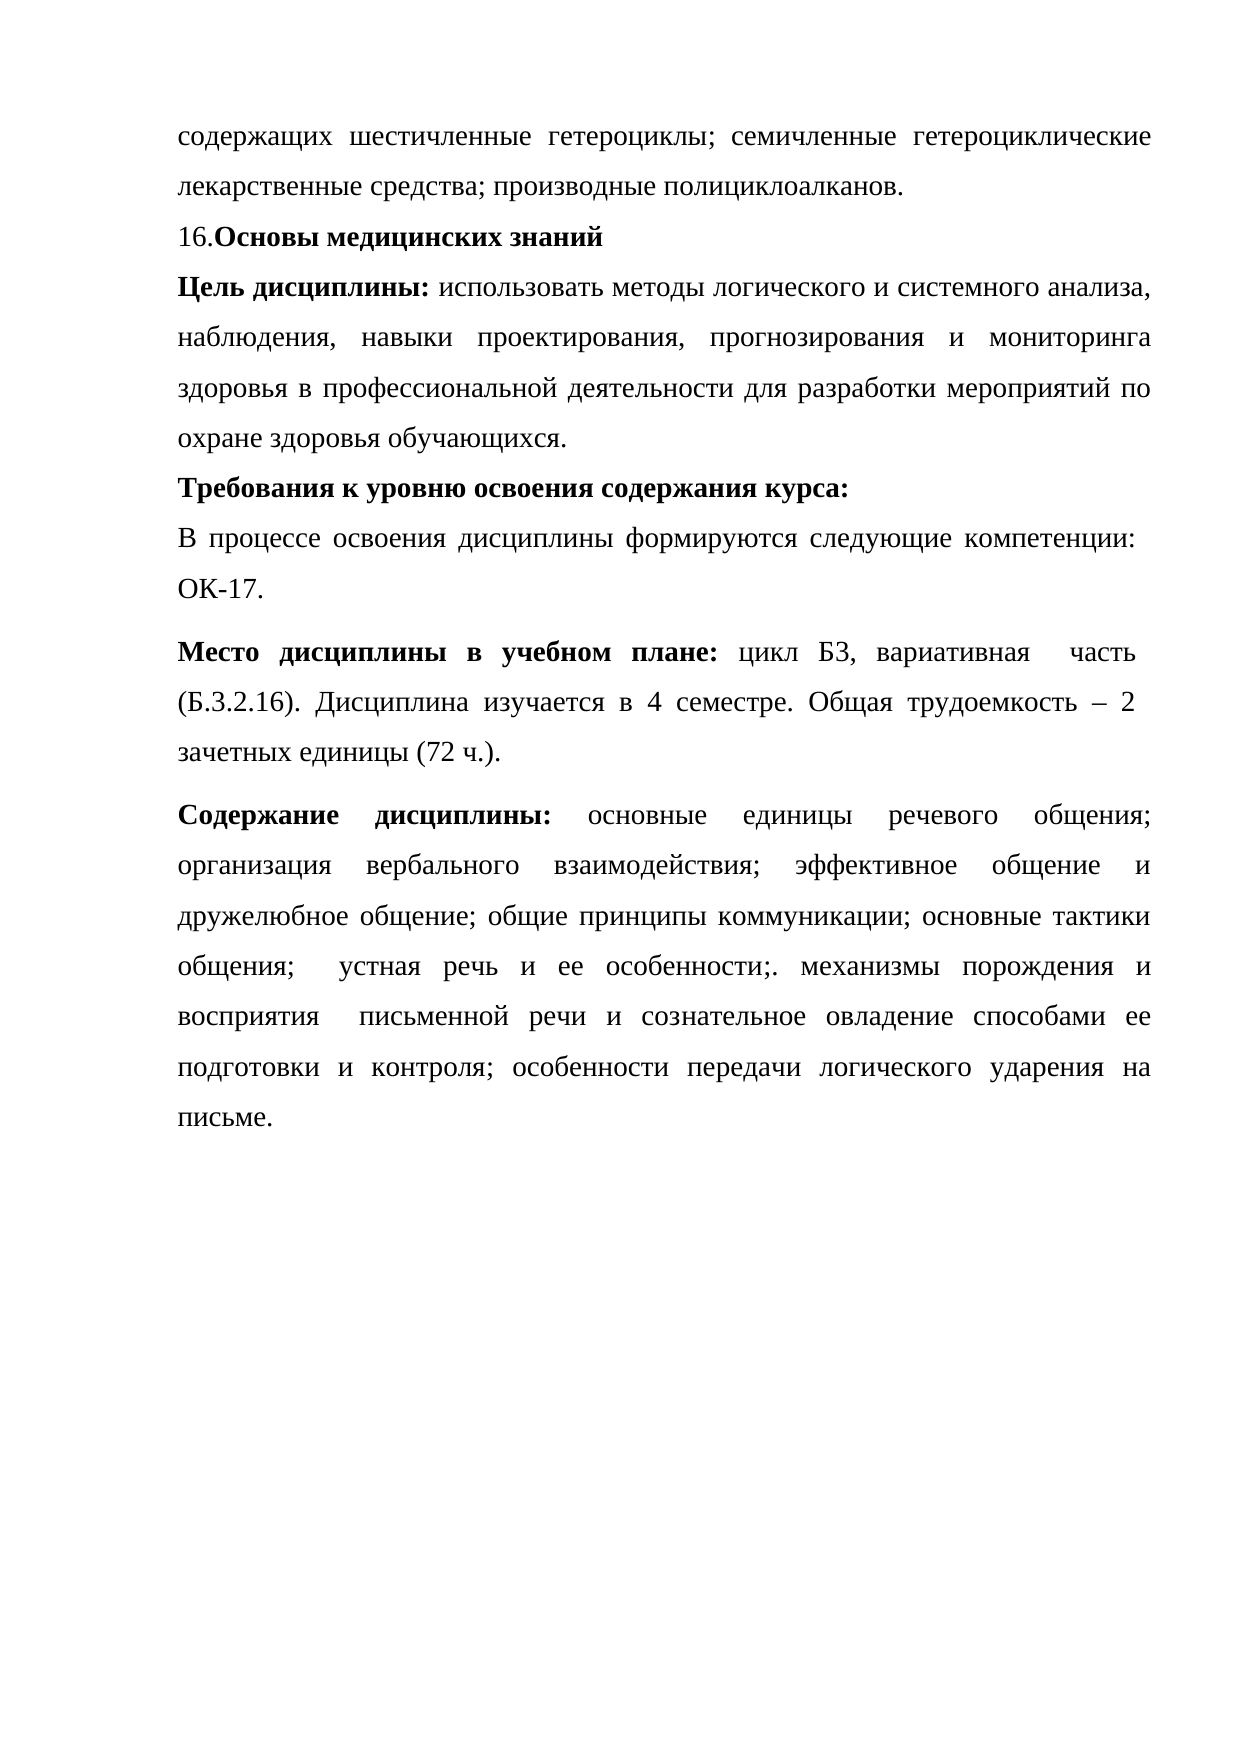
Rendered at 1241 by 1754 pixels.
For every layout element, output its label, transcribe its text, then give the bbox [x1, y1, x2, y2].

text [177, 118, 1152, 202]
text В процессе освоения дисциплины формируются следующие компетенции: ОК-17. [177, 521, 1137, 604]
text Место дисциплины в учебном плане: цикл Б3, вариативная часть (Б.3.2.16). Дисциплина изучается в 4 семестре. Общая трудоемкость – 2 зачетных единицы (72 ч.). [177, 634, 1137, 768]
text Цель дисциплины: использовать методы логического и системного анализа, наблюдения, навыки проектирования, прогнозирования и мониторинга здоровья в профессиональной деятельности для разработки мероприятий по охране здоровья обучающихся. [177, 269, 1152, 453]
text Требования к уровню освоения содержания курса: [177, 470, 1152, 504]
text 16.Основы медицинских знаний [177, 219, 1152, 252]
text Содержание дисциплины: основные единицы речевого общения; организация вербального взаимодействия; эффективное общение и дружелюбное общение; общие принципы коммуникации; основные тактики общения; устная речь и ее особенности;. механизмы порождения и восприятия письменной речи и сознательное овладение способами ее подготовки и контроля; особенности передачи логического ударения на письме. [177, 797, 1152, 1133]
